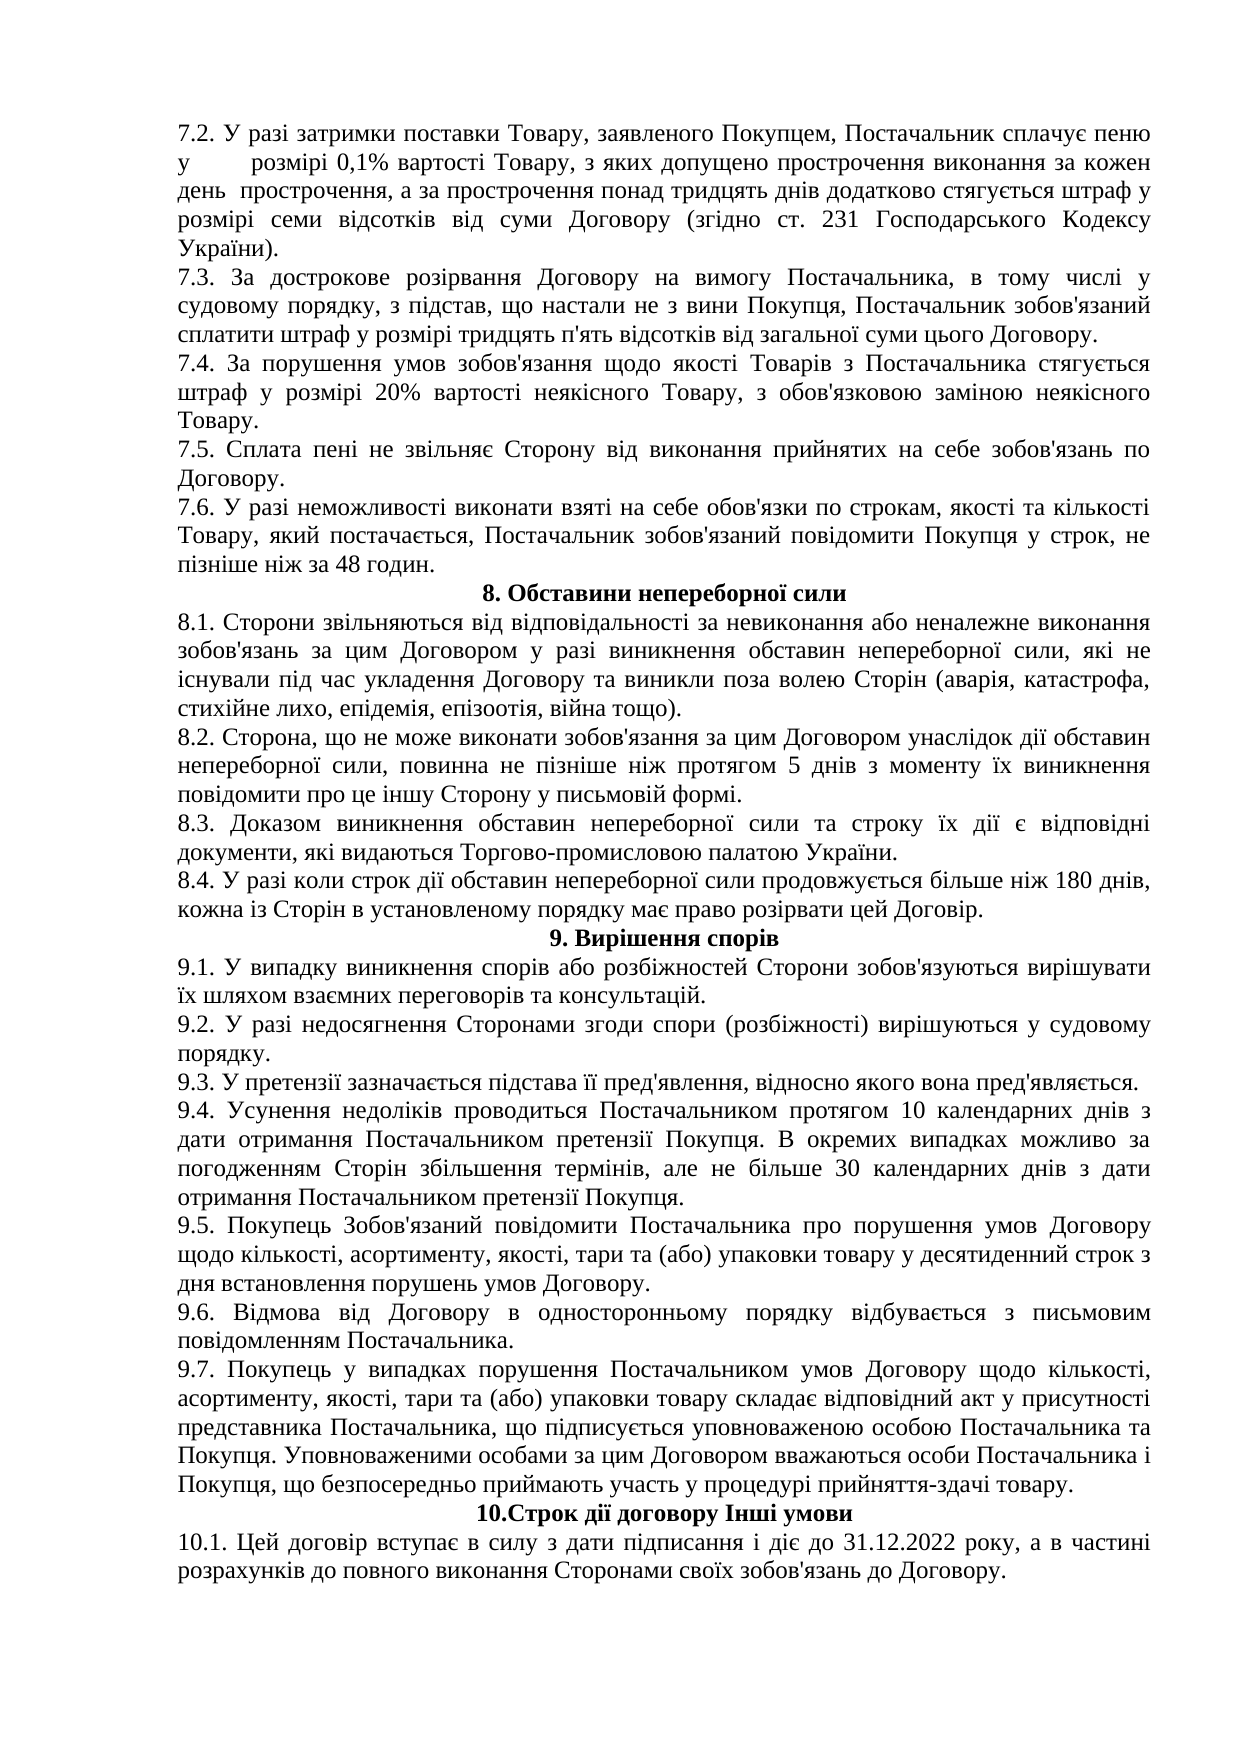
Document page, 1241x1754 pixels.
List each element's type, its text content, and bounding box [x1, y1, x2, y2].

text 9. Вирішення спорів [177, 923, 1152, 952]
text 7.2. У разі затримки поставки Товару, заявленого Покупцем, Постачальник сплачує пеню у розмірі 0,1% вартості Товару, з яких допущено прострочення виконання за кожен день прострочення, а за прострочення понад тридцять днів додатково стягується штраф у розмірі семи відсотків від суми Договору (згідно ст. 231 Господарського Кодексу України). [177, 118, 1152, 262]
text 9.6. Відмова від Договору в односторонньому порядку відбувається з письмовим повідомленням Постачальника. [177, 1297, 1152, 1354]
text 7.3. За дострокове розірвання Договору на вимогу Постачальника, в тому числі у судовому порядку, з підстав, що настали не з вини Покупця, Постачальник зобов'язаний сплатити штраф у розмірі тридцять п'ять відсотків від загальної суми цього Договору. [177, 262, 1152, 348]
text 8. Обставини непереборної сили [177, 578, 1152, 607]
text 7.5. Сплата пені не звільняє Сторону від виконання прийнятих на себе зобов'язань по Договору. [177, 434, 1152, 492]
text 7.4. За порушення умов зобов'язання щодо якості Товарів з Постачальника стягується штраф у розмірі 20% вартості неякісного Товару, з обов'язковою заміною неякісного Товару. [177, 348, 1152, 434]
text 10.1. Цей договір вступає в силу з дати підписання і діє до 31.12.2022 року, а в частині розрахунків до повного виконання Сторонами своїх зобов'язань до Договору. [177, 1527, 1152, 1584]
text 9.4. Усунення недоліків проводиться Постачальником протягом 10 календарних днів з дати отримання Постачальником претензії Покупця. В окремих випадках можливо за погодженням Сторін збільшення термінів, але не більше 30 календарних днів з дати отримання Постачальником претензії Покупця. [177, 1096, 1152, 1211]
text 7.6. У разі неможливості виконати взяті на себе обов'язки по строкам, якості та кількості Товару, який постачається, Постачальник зобов'язаний повідомити Покупця у строк, не пізніше ніж за 48 годин. [177, 492, 1152, 578]
text 10.Строк дії договору Інші умови [177, 1498, 1152, 1527]
text 8.3. Доказом виникнення обставин непереборної сили та строку їх дії є відповідні документи, які видаються Торгово-промисловою палатою України. [177, 808, 1152, 866]
text 9.3. У претензії зазначається підстава її пред'явлення, відносно якого вона пред'являється. [177, 1067, 1152, 1096]
text 8.2. Сторона, що не може виконати зобов'язання за цим Договором унаслідок дії обставин непереборної сили, повинна не пізніше ніж протягом 5 днів з моменту їх виникнення повідомити про це іншу Сторону у письмовій формі. [177, 722, 1152, 808]
text 9.5. Покупець Зобов'язаний повідомити Постачальника про порушення умов Договору щодо кількості, асортименту, якості, тари та (або) упаковки товару у десятиденний строк з дня встановлення порушень умов Договору. [177, 1211, 1152, 1297]
text 9.7. Покупець у випадках порушення Постачальником умов Договору щодо кількості, асортименту, якості, тари та (або) упаковки товару складає відповідний акт у присутності представника Постачальника, що підписується уповноваженою особою Постачальника та Покупця. Уповноваженими особами за цим Договором вважаються особи Постачальника і Покупця, що безпосередньо приймають участь у процедурі прийняття-здачі товару. [177, 1354, 1152, 1498]
text 8.1. Сторони звільняються від відповідальності за невиконання або неналежне виконання зобов'язань за цим Договором у разі виникнення обставин непереборної сили, які не існували під час укладення Договору та виникли поза волею Сторін (аварія, катастрофа, стихійне лихо, епідемія, епізоотія, війна тощо). [177, 607, 1152, 722]
text 8.4. У разі коли строк дії обставин непереборної сили продовжується більше ніж 180 днів, кожна із Сторін в установленому порядку має право розірвати цей Договір. [177, 866, 1152, 923]
text 9.1. У випадку виникнення спорів або розбіжностей Сторони зобов'язуються вирішувати їх шляхом взаємних переговорів та консультацій. [177, 952, 1152, 1009]
text 9.2. У разі недосягнення Сторонами згоди спори (розбіжності) вирішуються у судовому порядку. [177, 1009, 1152, 1067]
